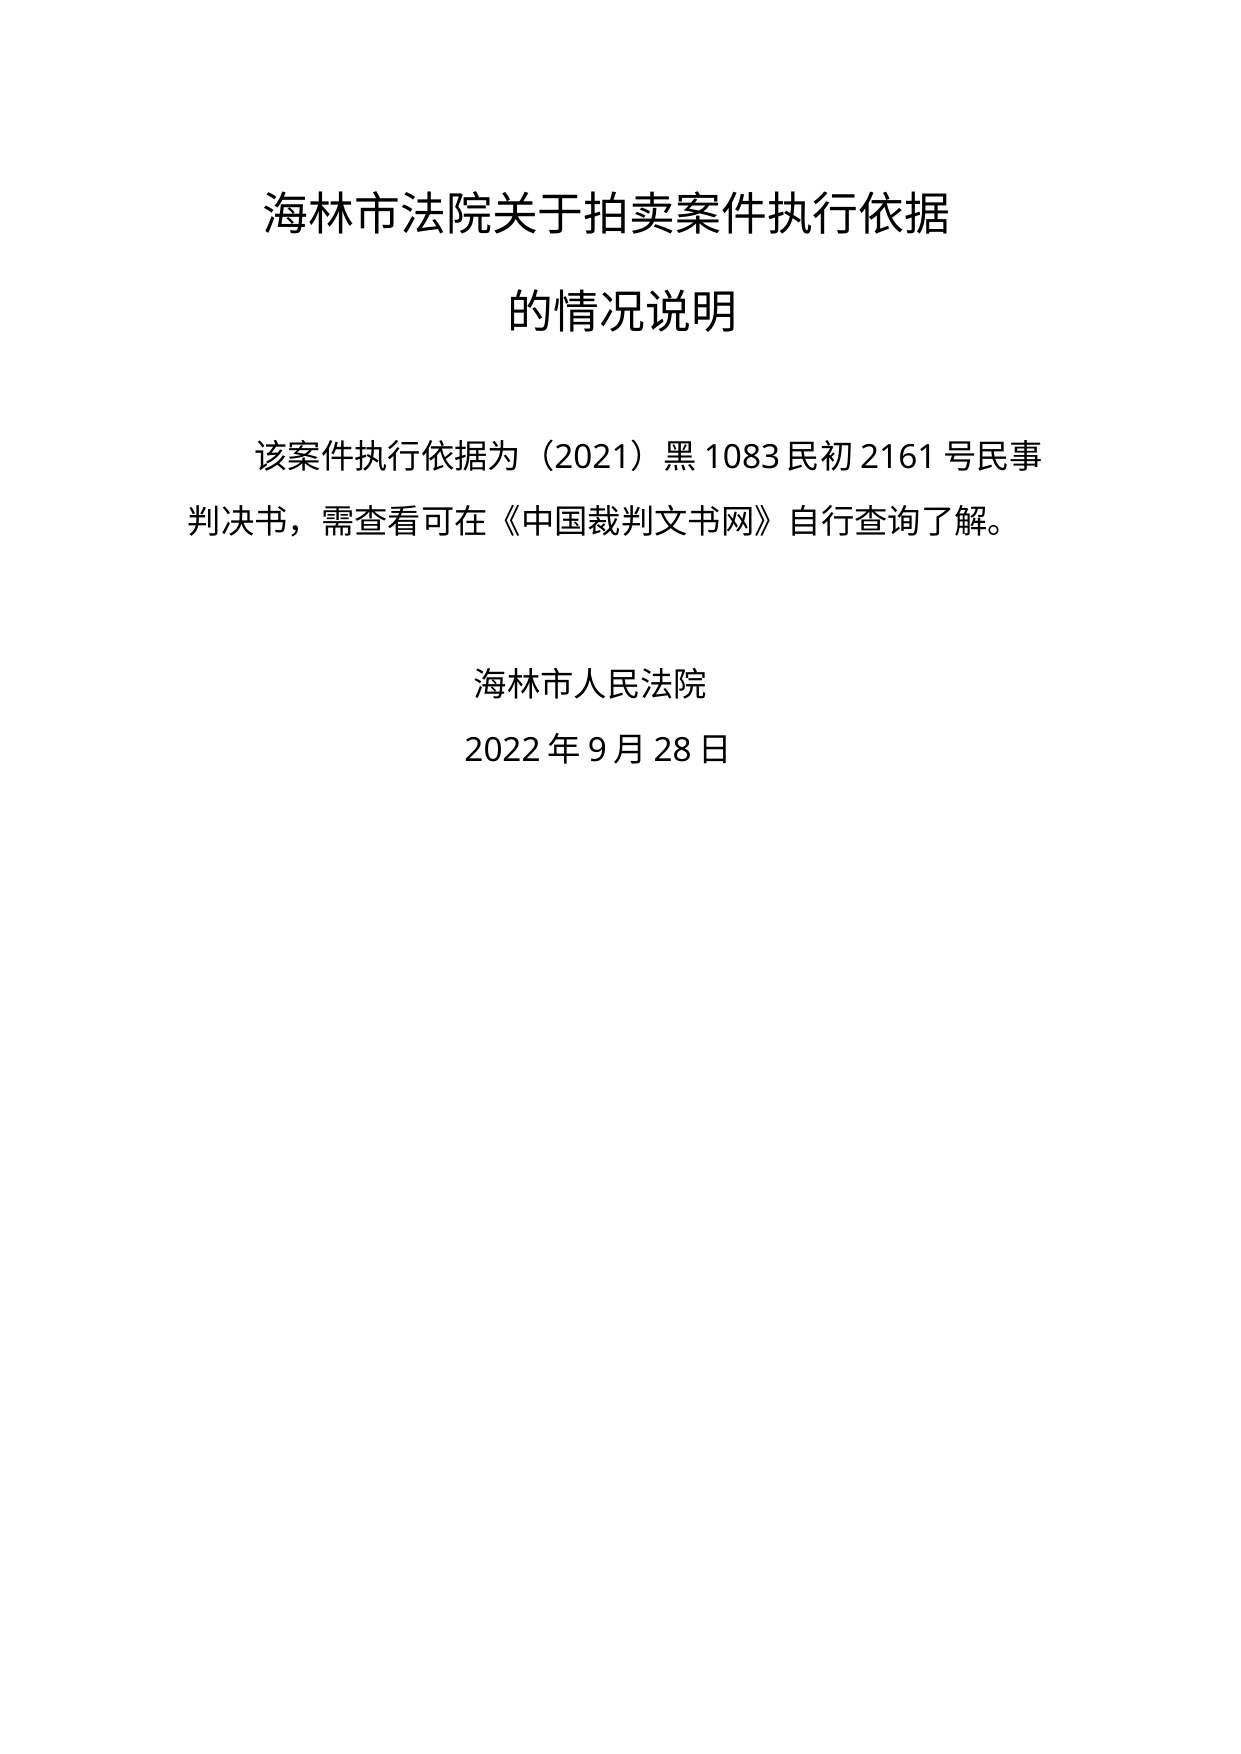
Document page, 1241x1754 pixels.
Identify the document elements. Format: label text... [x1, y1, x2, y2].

text 2022年9月28日 [187, 714, 1053, 779]
text 海林市人民法院 [187, 649, 1053, 714]
text 的情况说明 [507, 259, 1053, 357]
text 该案件执行依据为（2021）黑1083民初2161号民事判决书，需查看可在《中国裁判文书网》自行查询了解。 [187, 422, 1053, 552]
text 海林市法院关于拍卖案件执行依据 [254, 162, 1053, 259]
